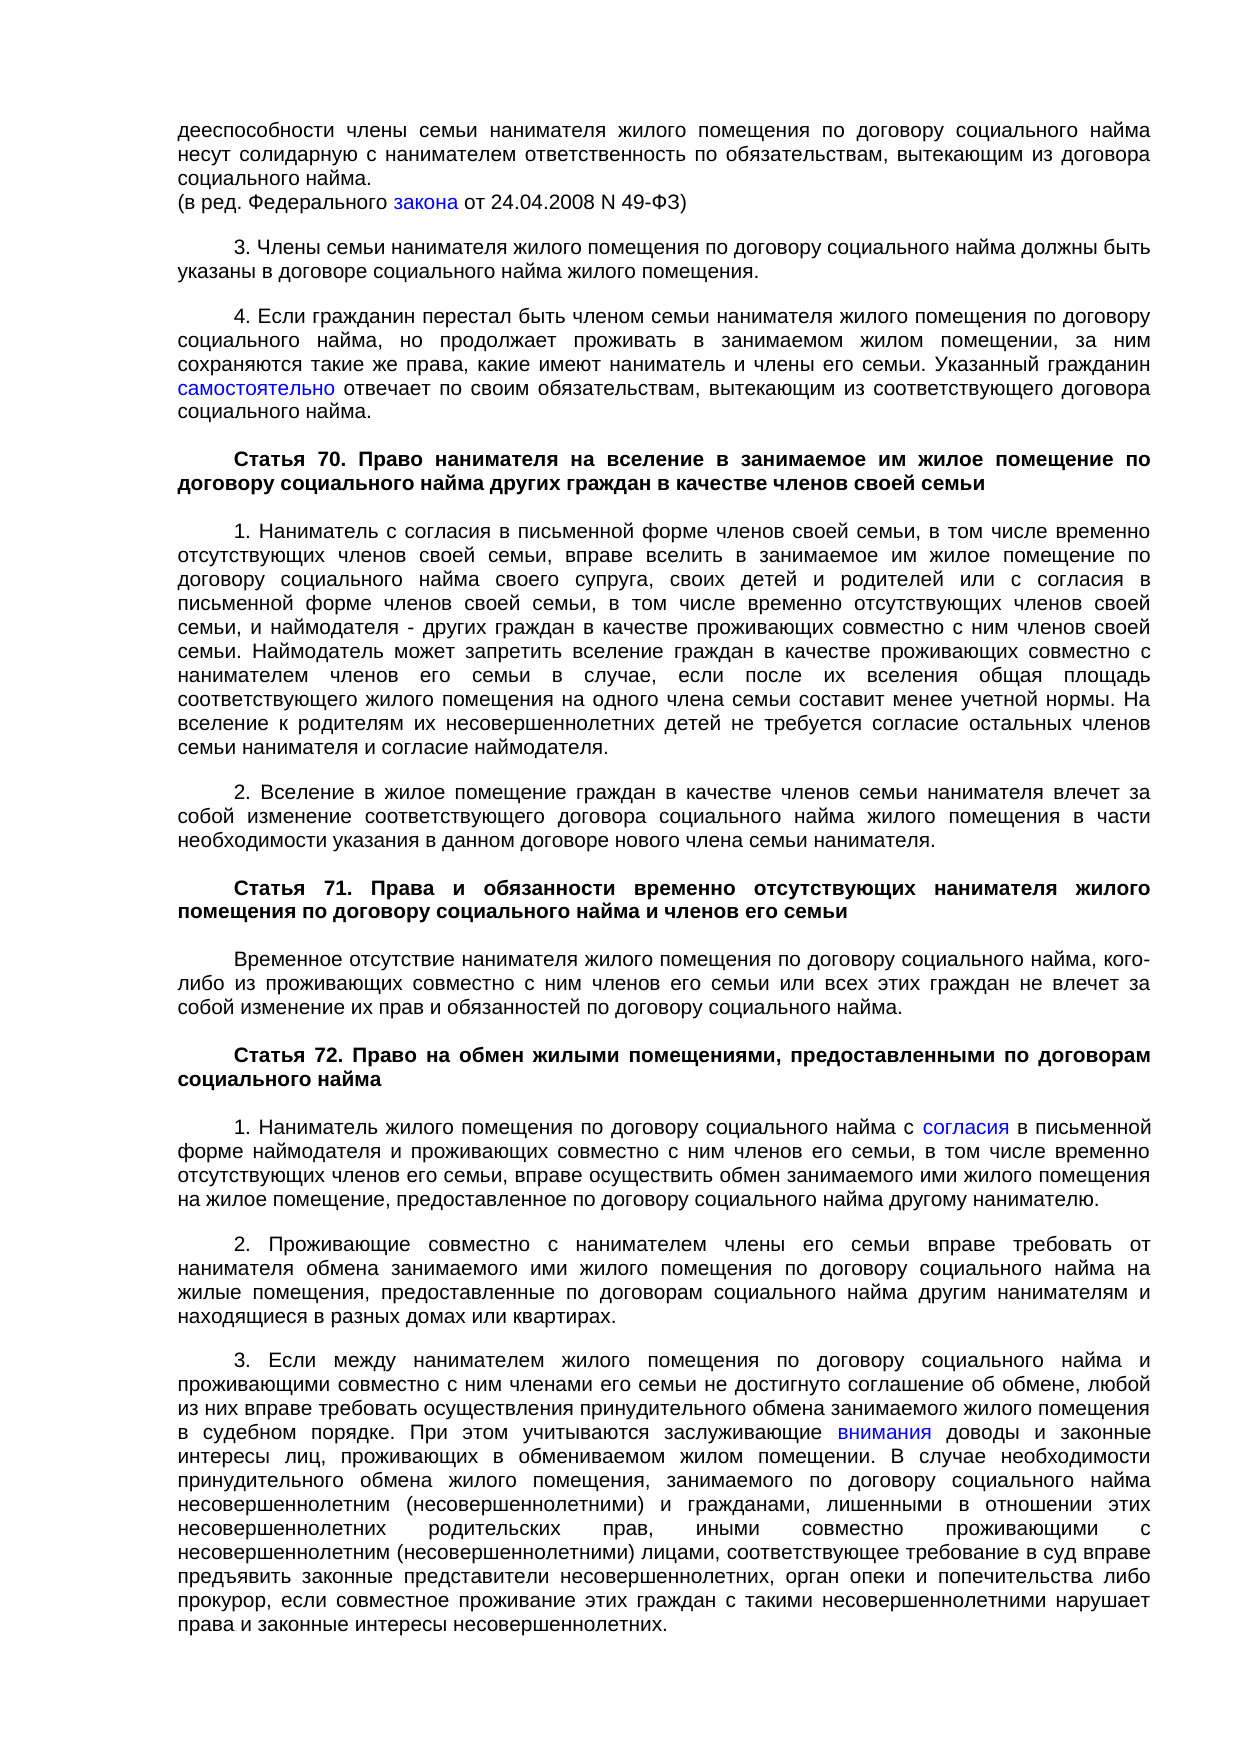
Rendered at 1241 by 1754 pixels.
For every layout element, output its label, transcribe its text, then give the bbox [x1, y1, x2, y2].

text 2. Вселение в жилое помещение граждан в качестве членов семьи нанимателя влечет за собой изменение соответствующего договора социального найма жилого помещения в части необходимости указания в данном договоре нового члена семьи нанимателя. [177, 779, 1152, 851]
text (в ред. Федерального закона от 24.04.2008 N 49-ФЗ) [177, 190, 1152, 214]
title Статья 70. Право нанимателя на вселение в занимаемое им жилое помещение по договору социального найма других граждан в качестве членов своей семьи [177, 447, 1152, 495]
text 1. Наниматель с согласия в письменной форме членов своей семьи, в том числе временно отсутствующих членов своей семьи, вправе вселить в занимаемое им жилое помещение по договору социального найма своего супруга, своих детей и родителей или с согласия в письменной форме членов своей семьи, в том числе временно отсутствующих членов своей семьи, и наймодателя - других граждан в качестве проживающих совместно с ним членов своей семьи. Наймодатель может запретить вселение граждан в качестве проживающих совместно с нанимателем членов его семьи в случае, если после их вселения общая площадь соответствующего жилого помещения на одного члена семьи составит менее учетной нормы. На вселение к родителям их несовершеннолетних детей не требуется согласие остальных членов семьи нанимателя и согласие наймодателя. [177, 519, 1152, 759]
text 2. Проживающие совместно с нанимателем члены его семьи вправе требовать от нанимателя обмена занимаемого ими жилого помещения по договору социального найма на жилые помещения, предоставленные по договорам социального найма другим нанимателям и находящиеся в разных домах или квартирах. [177, 1232, 1152, 1327]
text 4. Если гражданин перестал быть членом семьи нанимателя жилого помещения по договору социального найма, но продолжает проживать в занимаемом жилом помещении, за ним сохраняются такие же права, какие имеют наниматель и члены его семьи. Указанный гражданин самостоятельно отвечает по своим обязательствам, вытекающим из соответствующего договора социального найма. [177, 303, 1152, 423]
title Статья 71. Права и обязанности временно отсутствующих нанимателя жилого помещения по договору социального найма и членов его семьи [177, 875, 1152, 923]
text 1. Наниматель жилого помещения по договору социального найма с согласия в письменной форме наймодателя и проживающих совместно с ним членов его семьи, в том числе временно отсутствующих членов его семьи, вправе осуществить обмен занимаемого ими жилого помещения на жилое помещение, предоставленное по договору социального найма другому нанимателю. [177, 1115, 1152, 1211]
text 3. Члены семьи нанимателя жилого помещения по договору социального найма должны быть указаны в договоре социального найма жилого помещения. [177, 235, 1152, 283]
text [177, 118, 1152, 190]
text 3. Если между нанимателем жилого помещения по договору социального найма и проживающими совместно с ним членами его семьи не достигнуто соглашение об обмене, любой из них вправе требовать осуществления принудительного обмена занимаемого жилого помещения в судебном порядке. При этом учитываются заслуживающие внимания доводы и законные интересы лиц, проживающих в обмениваемом жилом помещении. В случае необходимости принудительного обмена жилого помещения, занимаемого по договору социального найма несовершеннолетним (несовершеннолетними) и гражданами, лишенными в отношении этих несовершеннолетних родительских прав, иными совместно проживающими с несовершеннолетним (несовершеннолетними) лицами, соответствующее требование в суд вправе предъявить законные представители несовершеннолетних, орган опеки и попечительства либо прокурор, если совместное проживание этих граждан с такими несовершеннолетними нарушает права и законные интересы несовершеннолетних. [177, 1348, 1152, 1636]
text Временное отсутствие нанимателя жилого помещения по договору социального найма, кого-либо из проживающих совместно с ним членов его семьи или всех этих граждан не влечет за собой изменение их прав и обязанностей по договору социального найма. [177, 947, 1152, 1019]
title Статья 72. Право на обмен жилыми помещениями, предоставленными по договорам социального найма [177, 1043, 1152, 1091]
